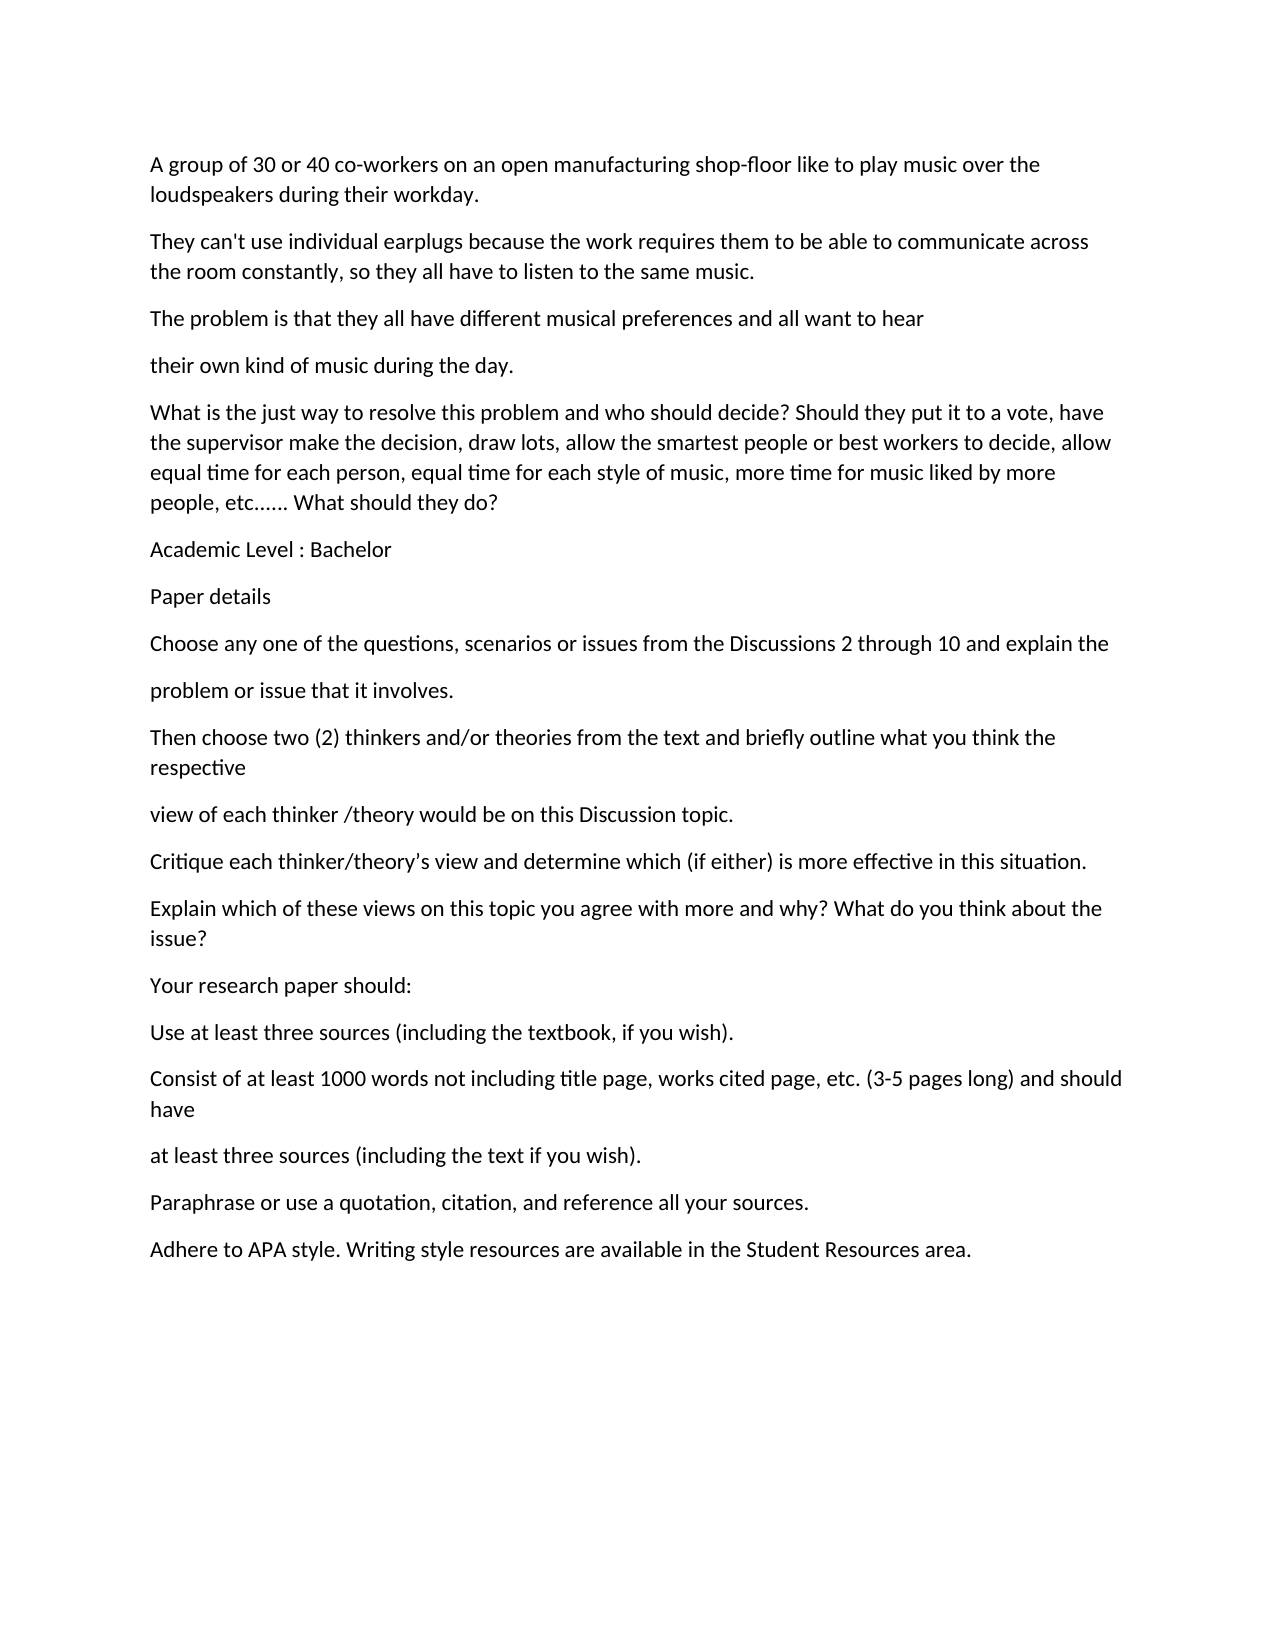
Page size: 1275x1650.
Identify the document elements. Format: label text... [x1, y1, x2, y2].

text Your research paper should: [150, 971, 1125, 999]
text their own kind of music during the day. [150, 351, 1125, 379]
text Paraphrase or use a quotation, citation, and reference all your sources. [150, 1188, 1125, 1217]
text They can't use individual earplugs because the work requires them to be able to communicate across the room constantly, so they all have to listen to the same music. [150, 227, 1125, 285]
text at least three sources (including the text if you wish). [150, 1142, 1125, 1170]
text Consist of at least 1000 words not including title page, works cited page, etc. (3-5 pages long) and should have [150, 1064, 1125, 1123]
text A group of 30 or 40 co-workers on an open manufacturing shop-floor like to play music over the loudspeakers during their workday. [150, 150, 1125, 208]
text Use at least three sources (including the textbook, if you wish). [150, 1018, 1125, 1046]
text Paper details [150, 582, 1125, 610]
text What is the just way to resolve this problem and who should decide? Should they put it to a vote, have the supervisor make the decision, draw lots, allow the smartest people or best workers to decide, allow equal time for each person, equal time for each style of music, more time for music liked by more people, etc...... What should they do? [150, 398, 1125, 517]
text Academic Level : Bachelor [150, 535, 1125, 563]
text Critique each thinker/theory’s view and determine which (if either) is more effective in this situation. [150, 847, 1125, 875]
text The problem is that they all have different musical preferences and all want to hear [150, 304, 1125, 332]
text problem or issue that it involves. [150, 676, 1125, 704]
text Then choose two (2) thinkers and/or theories from the text and briefly outline what you think the respective [150, 723, 1125, 781]
text Explain which of these views on this topic you agree with more and why? What do you think about the issue? [150, 894, 1125, 952]
text Adhere to APA style. Writing style resources are available in the Student Resources area. [150, 1235, 1125, 1263]
text view of each thinker /theory would be on this Discussion topic. [150, 800, 1125, 828]
text Choose any one of the questions, scenarios or issues from the Discussions 2 through 10 and explain the [150, 629, 1125, 657]
